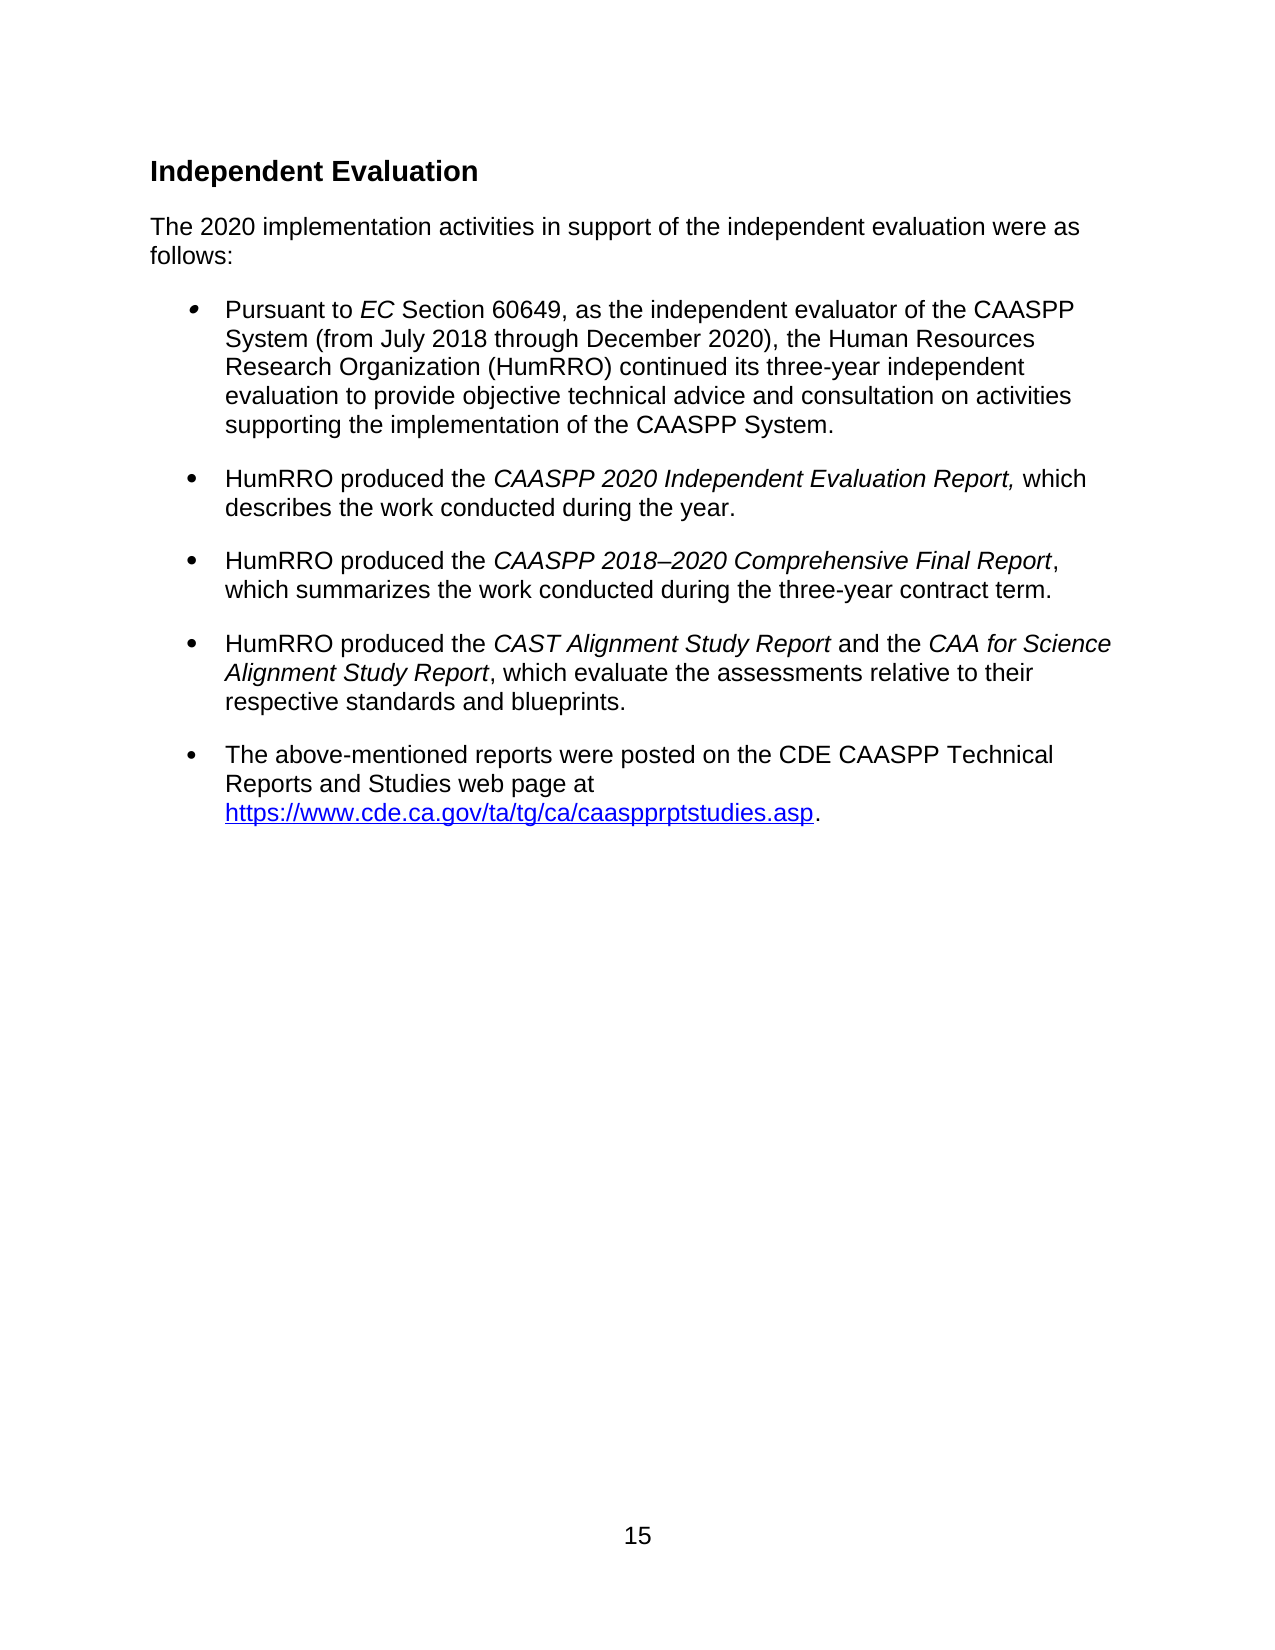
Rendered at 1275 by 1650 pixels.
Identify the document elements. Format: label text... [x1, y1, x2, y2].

list HumRRO produced the CAASPP 2020 Independent Evaluation Report, which describes the work conducted during the year. [187, 464, 1125, 521]
list HumRRO produced the CAASPP 2018–2020 Comprehensive Final Report, which summarizes the work conducted during the three-year contract term. [187, 546, 1125, 604]
list HumRRO produced the CAST Alignment Study Report and the CAA for Science Alignment Study Report, which evaluate the assessments relative to their respective standards and blueprints. [187, 629, 1125, 715]
subtitle Independent Evaluation [150, 154, 1125, 187]
list The above-mentioned reports were posted on the CDE CAASPP Technical Reports and Studies web page at https://www.cde.ca.gov/ta/tg/ca/caaspprptstudies.asp. [187, 740, 1125, 826]
text The 2020 implementation activities in support of the independent evaluation were as follows: [150, 212, 1125, 270]
list Pursuant to EC Section 60649, as the independent evaluator of the CAASPP System (from July 2018 through December 2020), the Human Resources Research Organization (HumRRO) continued its three-year independent evaluation to provide objective technical advice and consultation on activities supporting the implementation of the CAASPP System. [187, 295, 1125, 439]
